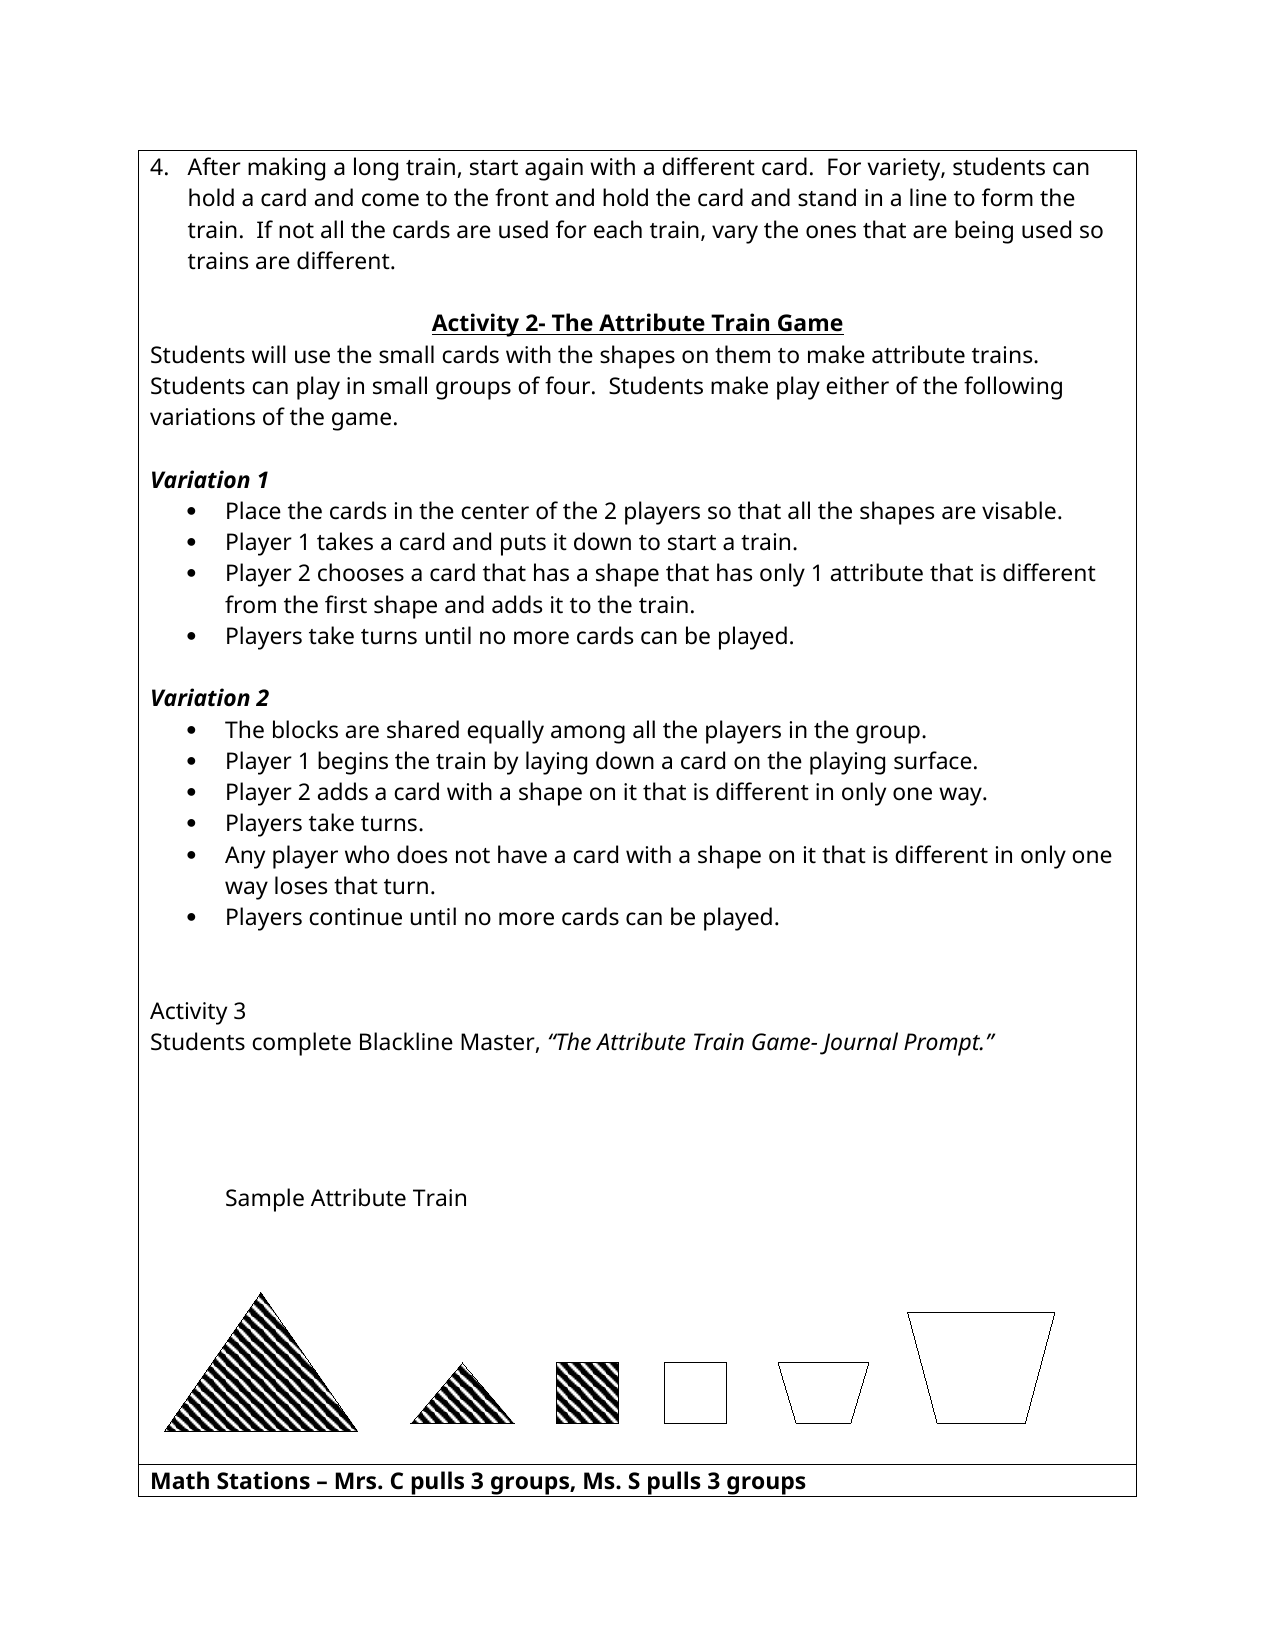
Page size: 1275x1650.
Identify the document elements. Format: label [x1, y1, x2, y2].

table_cell [139, 1465, 1136, 1496]
table_cell [139, 151, 1136, 1463]
